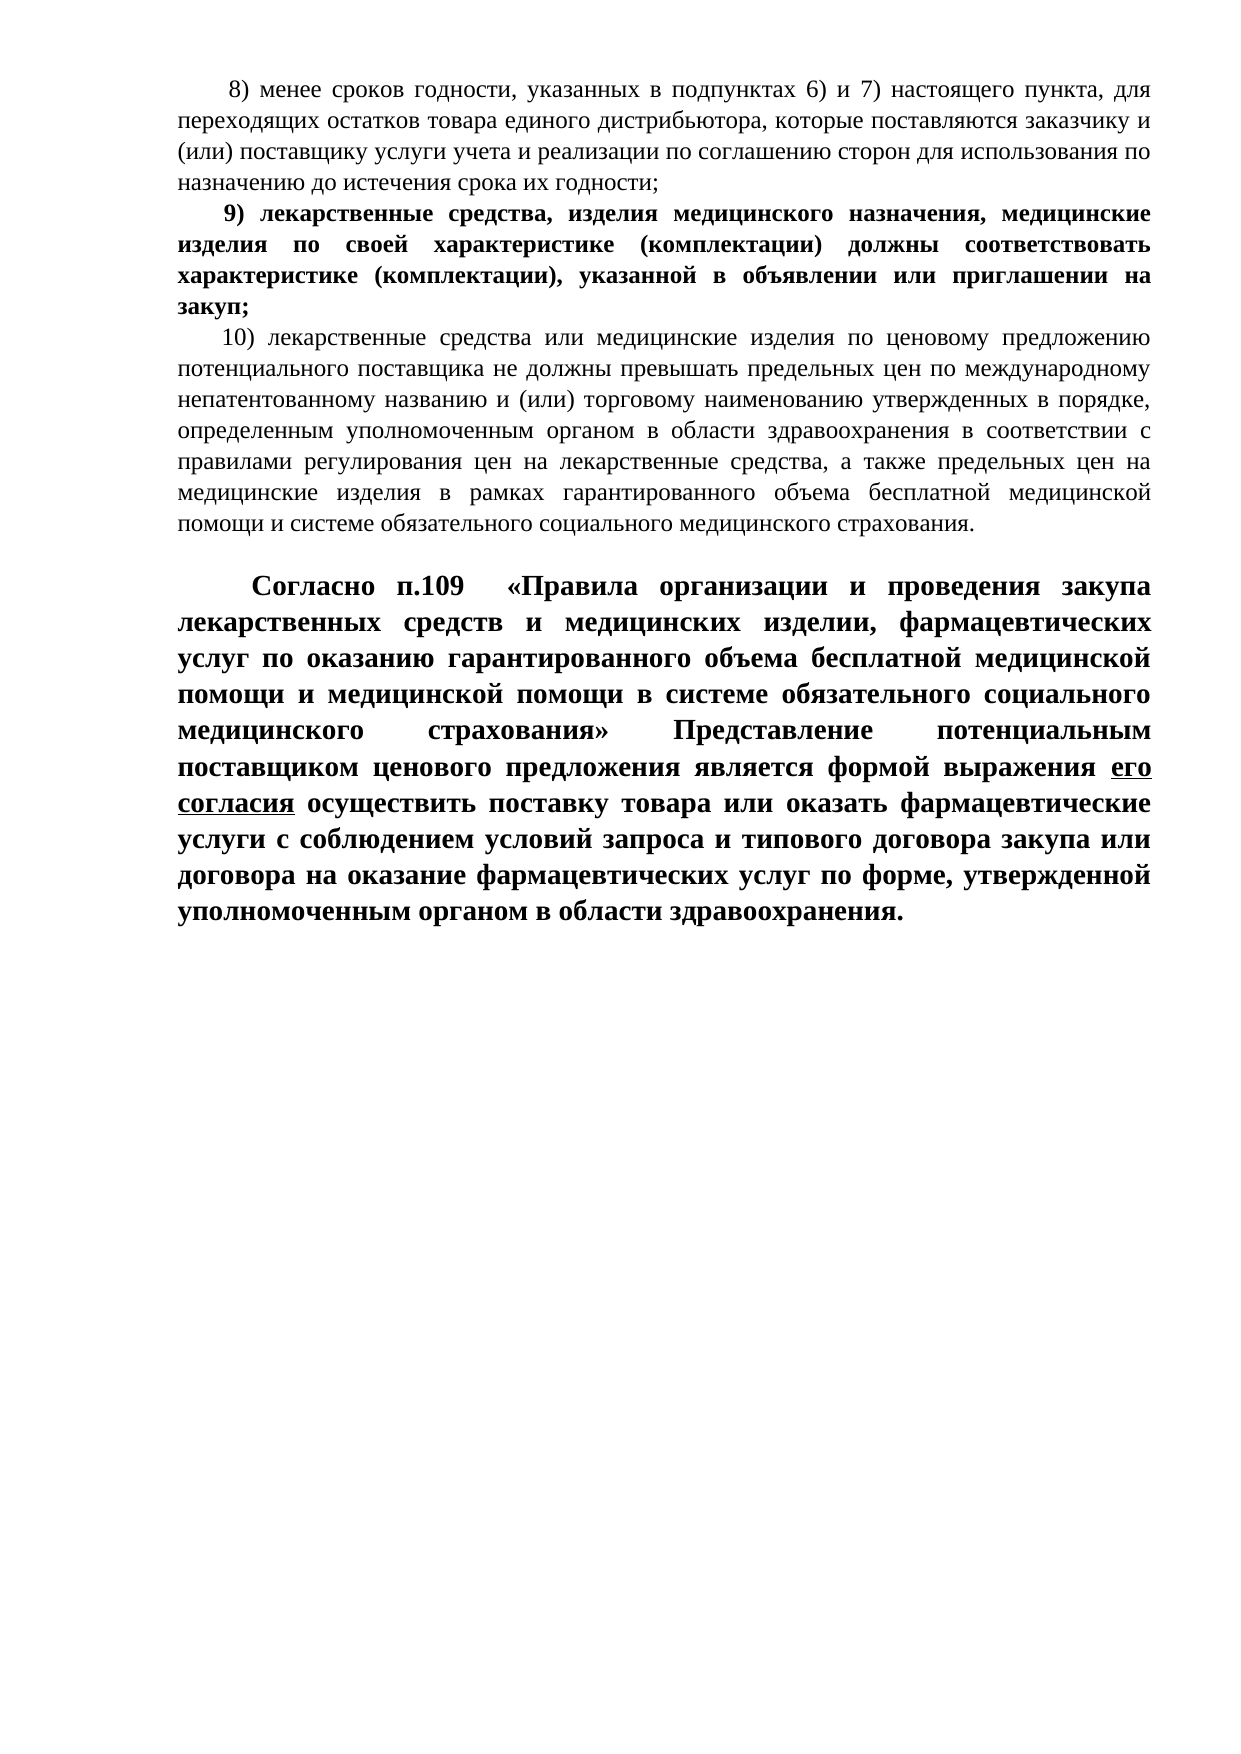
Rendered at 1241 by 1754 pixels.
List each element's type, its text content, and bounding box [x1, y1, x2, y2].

text 9) лекарственные средства, изделия медицинского назначения, медицинские изделия по своей характеристике (комплектации) должны соответствовать характеристике (комплектации), указанной в объявлении или приглашении на закуп; [177, 198, 1152, 320]
text 8) менее сроков годности, указанных в подпунктах 6) и 7) настоящего пункта, для переходящих остатков товара единого дистрибьютора, которые поставляются заказчику и (или) поставщику услуги учета и реализации по соглашению сторон для использования по назначению до истечения срока их годности; [177, 74, 1152, 196]
text 10) лекарственные средства или медицинские изделия по ценовому предложению потенциального поставщика не должны превышать предельных цен по международному непатентованному названию и (или) торговому наименованию утвержденных в порядке, определенным уполномоченным органом в области здравоохранения в соответствии с правилами регулирования цен на лекарственные средства, а также предельных цен на медицинские изделия в рамках гарантированного объема бесплатной медицинской помощи и системе обязательного социального медицинского страхования. [177, 322, 1152, 537]
text Согласно п.109 «Правила организации и проведения закупа лекарственных средств и медицинских изделии, фармацевтических услуг по оказанию гарантированного объема бесплатной медицинской помощи и медицинской помощи в системе обязательного социального медицинского страхования» Представление потенциальным поставщиком ценового предложения является формой выражения его согласия осуществить поставку товара или оказать фармацевтические услуги с соблюдением условий запроса и типового договора закупа или договора на оказание фармацевтических услуг по форме, утвержденной уполномоченным органом в области здравоохранения. [177, 568, 1152, 927]
